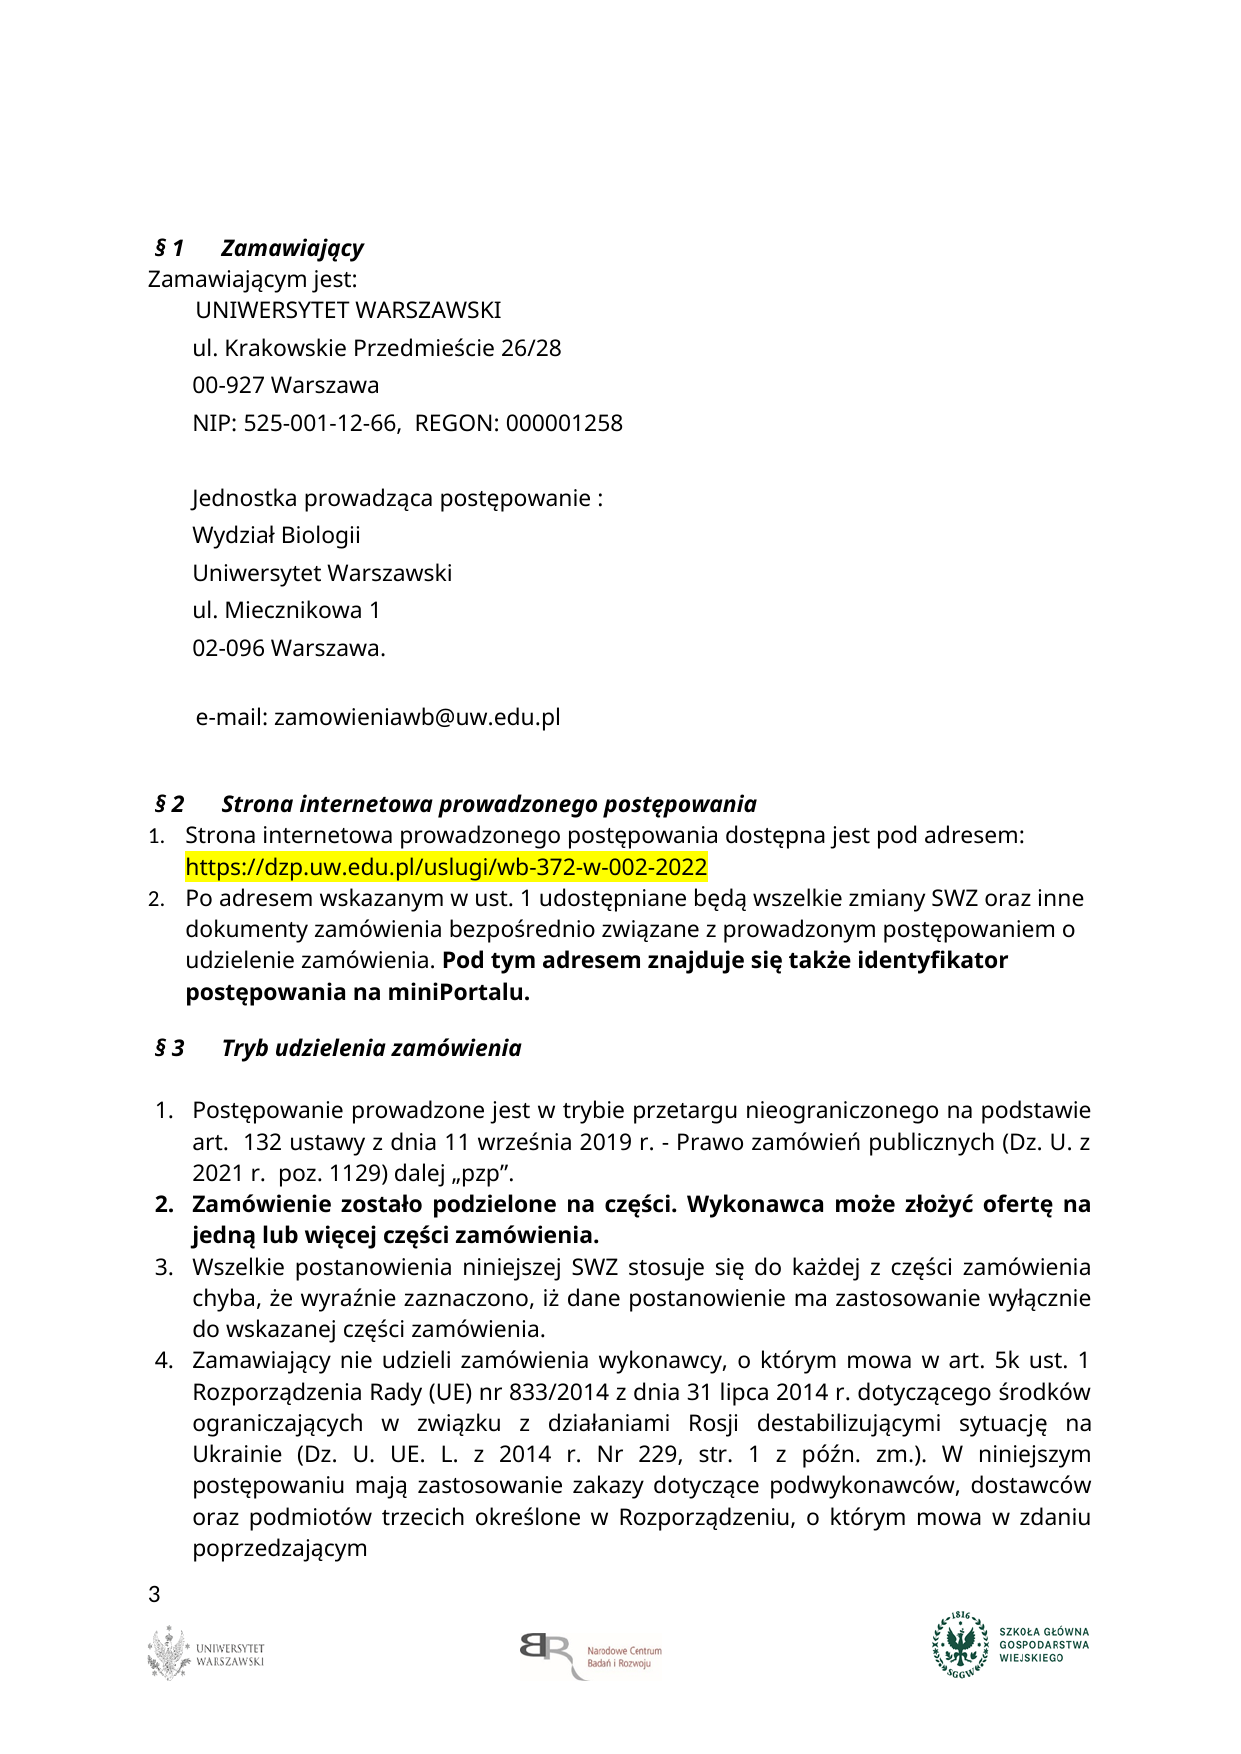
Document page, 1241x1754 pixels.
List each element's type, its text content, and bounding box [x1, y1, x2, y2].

text Jednostka prowadząca postępowanie : [192, 482, 1092, 513]
text 02-096 Warszawa. [192, 632, 1092, 663]
text Zamawiającym jest: [148, 263, 1092, 294]
text Wydział Biologii [192, 519, 1092, 551]
list Wszelkie postanowienia niniejszej SWZ stosuje się do każdej z części zamówienia chyba, że wyraźnie zaznaczono, iż dane postanowienie ma zastosowanie wyłącznie do wskazanej części zamówienia. [154, 1251, 1092, 1344]
subtitle Zamawiający [154, 232, 1092, 263]
list Zamawiający nie udzieli zamówienia wykonawcy, o którym mowa w art. 5k ust. 1 Rozporządzenia Rady (UE) nr 833/2014 z dnia 31 lipca 2014 r. dotyczącego środków ograniczających w związku z działaniami Rosji destabilizującymi sytuację na Ukrainie (Dz. U. UE. L. z 2014 r. Nr 229, str. 1 z późn. zm.). W niniejszym postępowaniu mają zastosowanie zakazy dotyczące podwykonawców, dostawców oraz podmiotów trzecich określone w Rozporządzeniu, o którym mowa w zdaniu poprzedzającym [154, 1344, 1092, 1563]
list Zamówienie zostało podzielone na części. Wykonawca może złożyć ofertę na jedną lub więcej części zamówienia. [154, 1188, 1092, 1251]
picture [147, 1608, 1093, 1681]
list Strona internetowa prowadzonego postępowania dostępna jest pod adresem: https://dzp.uw.edu.pl/uslugi/wb-372-w-002-2022 [148, 819, 1092, 882]
text ul. Krakowskie Przedmieście 26/28 [192, 332, 1092, 363]
subtitle Tryb udzielenia zamówienia [154, 1032, 1092, 1063]
text e-mail: zamowieniawb@uw.edu.pl [148, 701, 1092, 732]
text NIP: 525-001-12-66, REGON: 000001258 [192, 407, 1092, 438]
text UNIWERSYTET WARSZAWSKI [148, 294, 1092, 326]
subtitle Strona internetowa prowadzonego postępowania [154, 788, 1092, 819]
text Uniwersytet Warszawski [192, 557, 1092, 588]
text ul. Miecznikowa 1 [192, 594, 1092, 626]
list Postępowanie prowadzone jest w trybie przetargu nieograniczonego na podstawie art. 132 ustawy z dnia 11 września 2019 r. - Prawo zamówień publicznych (Dz. U. z 2021 r. poz. 1129) dalej „pzp”. [154, 1094, 1092, 1188]
text 00-927 Warszawa [192, 369, 1092, 401]
list Po adresem wskazanym w ust. 1 udostępniane będą wszelkie zmiany SWZ oraz inne dokumenty zamówienia bezpośrednio związane z prowadzonym postępowaniem o udzielenie zamówienia. Pod tym adresem znajduje się także identyfikator postępowania na miniPortalu. [148, 882, 1092, 1007]
